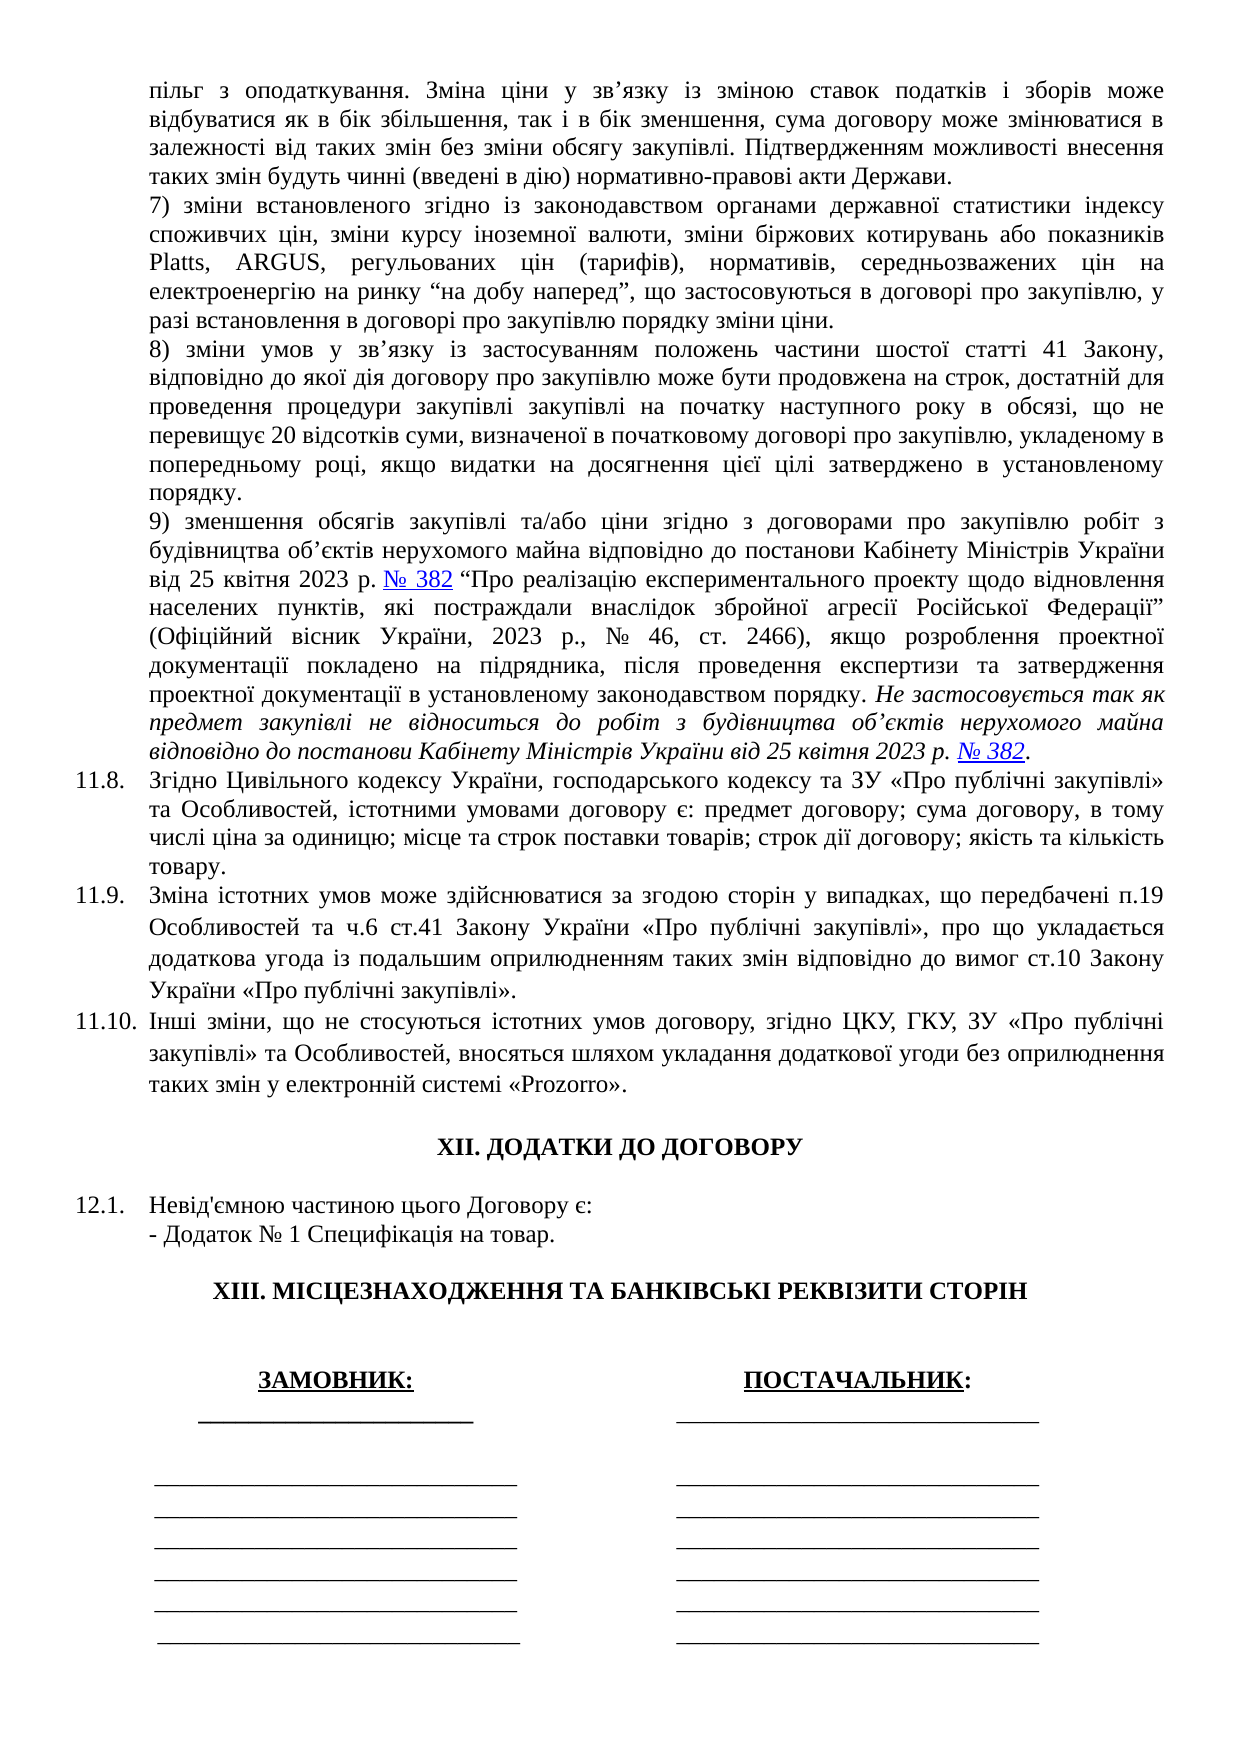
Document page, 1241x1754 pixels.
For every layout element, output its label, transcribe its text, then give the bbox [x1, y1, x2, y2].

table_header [75, 1334, 596, 1649]
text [75, 75, 1165, 190]
text 11.9. Зміна істотних умов може здійснюватися за згодою сторін у випадках, що передбачені п.19 Особливостей та ч.6 ст.41 Закону України «Про публічні закупівлі», про що укладається додаткова угода із подальшим оприлюдненням таких змін відповідно до вимог ст.10 Закону України «Про публічні закупівлі». [75, 880, 1165, 1003]
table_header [596, 1334, 1119, 1649]
text 8) зміни умов у зв’язку із застосуванням положень частини шостої статті 41 Закону, відповідно до якої дія договору про закупівлю може бути продовжена на строк, достатній для проведення процедури закупівлі закупівлі на початку наступного року в обсязі, що не перевищує 20 відсотків суми, визначеної в початковому договорі про закупівлю, укладеному в попередньому році, якщо видатки на досягнення цієї цілі затверджено в установленому порядку. [75, 334, 1165, 506]
text 7) зміни встановленого згідно із законодавством органами державної статистики індексу споживчих цін, зміни курсу іноземної валюти, зміни біржових котирувань або показників Platts, ARGUS, регульованих цін (тарифів), нормативів, середньозважених цін на електроенергію на ринку “на добу наперед”, що застосовуються в договорі про закупівлю, у разі встановлення в договорі про закупівлю порядку зміни ціни. [75, 190, 1165, 334]
text 9) зменшення обсягів закупівлі та/або ціни згідно з договорами про закупівлю робіт з будівництва об’єктів нерухомого майна відповідно до постанови Кабінету Міністрів України від 25 квітня 2023 р. № 382 “Про реалізацію експериментального проекту щодо відновлення населених пунктів, які постраждали внаслідок збройної агресії Російської Федерації” (Офіційний вісник України, 2023 р., № 46, ст. 2466), якщо розроблення проектної документації покладено на підрядника, після проведення експертизи та затвердження проектної документації в установленому законодавством порядку. Не застосовується так як предмет закупівлі не відноситься до робіт з будівництва об’єктів нерухомого майна відповідно до постанови Кабінету Міністрів України від 25 квітня 2023 р. № 382. [75, 506, 1165, 765]
text XIII. МІСЦЕЗНАХОДЖЕННЯ ТА БАНКІВСЬКІ РЕКВІЗИТИ СТОРІН [75, 1276, 1165, 1305]
text - Додаток № 1 Специфікація на товар. [75, 1219, 1165, 1247]
text XII. ДОДАТКИ ДО ДОГОВОРУ [75, 1132, 1165, 1161]
text 11.10. Інші зміни, що не стосуються істотних умов договору, згідно ЦКУ, ГКУ, ЗУ «Про публічні закупівлі» та Особливостей, вносяться шляхом укладання додаткової угоди без оприлюднення таких змін у електронній системі «Prozorro». [75, 1006, 1165, 1098]
text 11.8. Згідно Цивільного кодексу України, господарського кодексу та ЗУ «Про публічні закупівлі» та Особливостей, істотними умовами договору є: предмет договору; сума договору, в тому числі ціна за одиницю; місце та строк поставки товарів; строк дії договору; якість та кількість товару. [75, 765, 1165, 880]
text 12.1. Невід'ємною частиною цього Договору є: [75, 1190, 1165, 1219]
